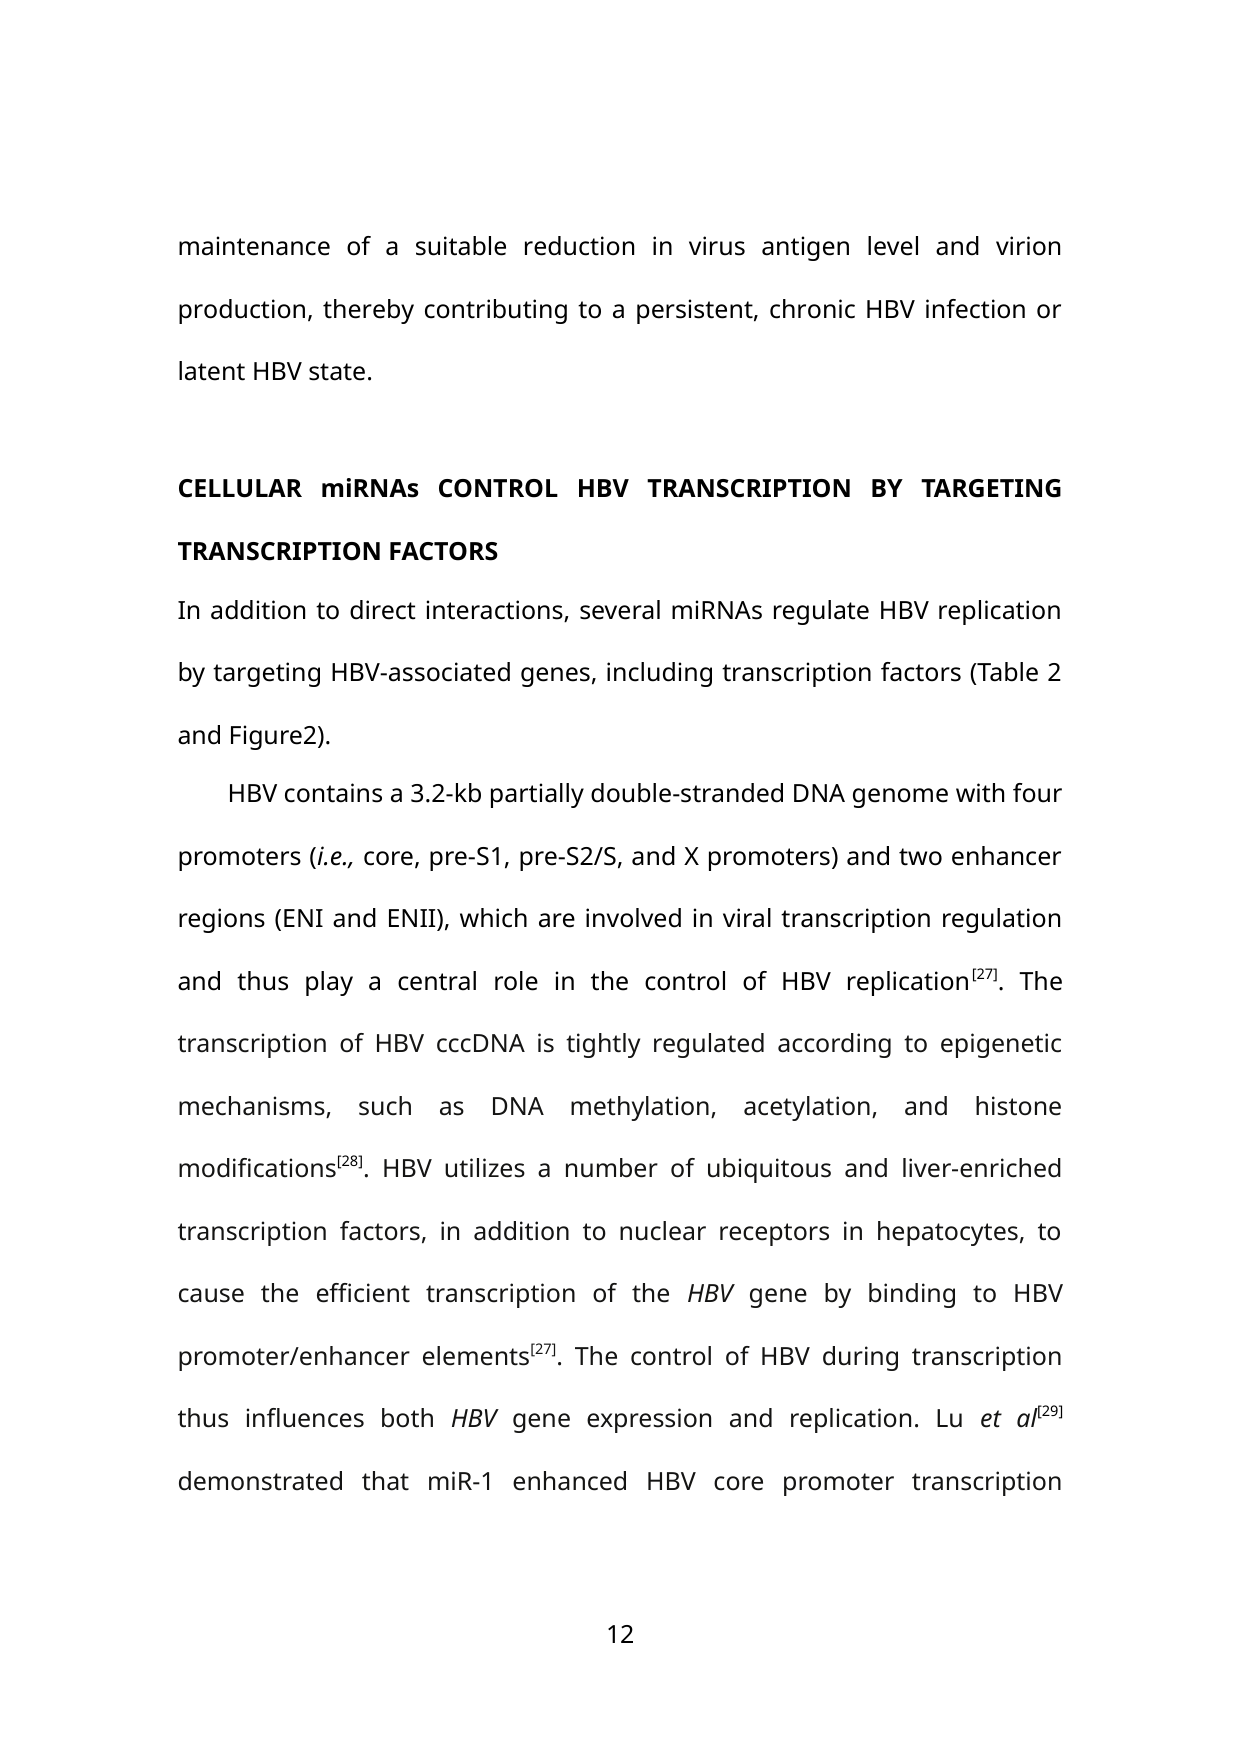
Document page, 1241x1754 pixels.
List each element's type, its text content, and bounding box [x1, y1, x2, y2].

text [177, 225, 1063, 392]
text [177, 772, 1063, 1501]
text CELLULAR miRNAs CONTROL HBV TRANSCRIPTION BY TARGETING TRANSCRIPTION FACTORS [177, 467, 1063, 572]
text In addition to direct interactions, several miRNAs regulate HBV replication by targeting HBV-associated genes, including transcription factors (Table 2 and Figure2). [177, 588, 1063, 755]
